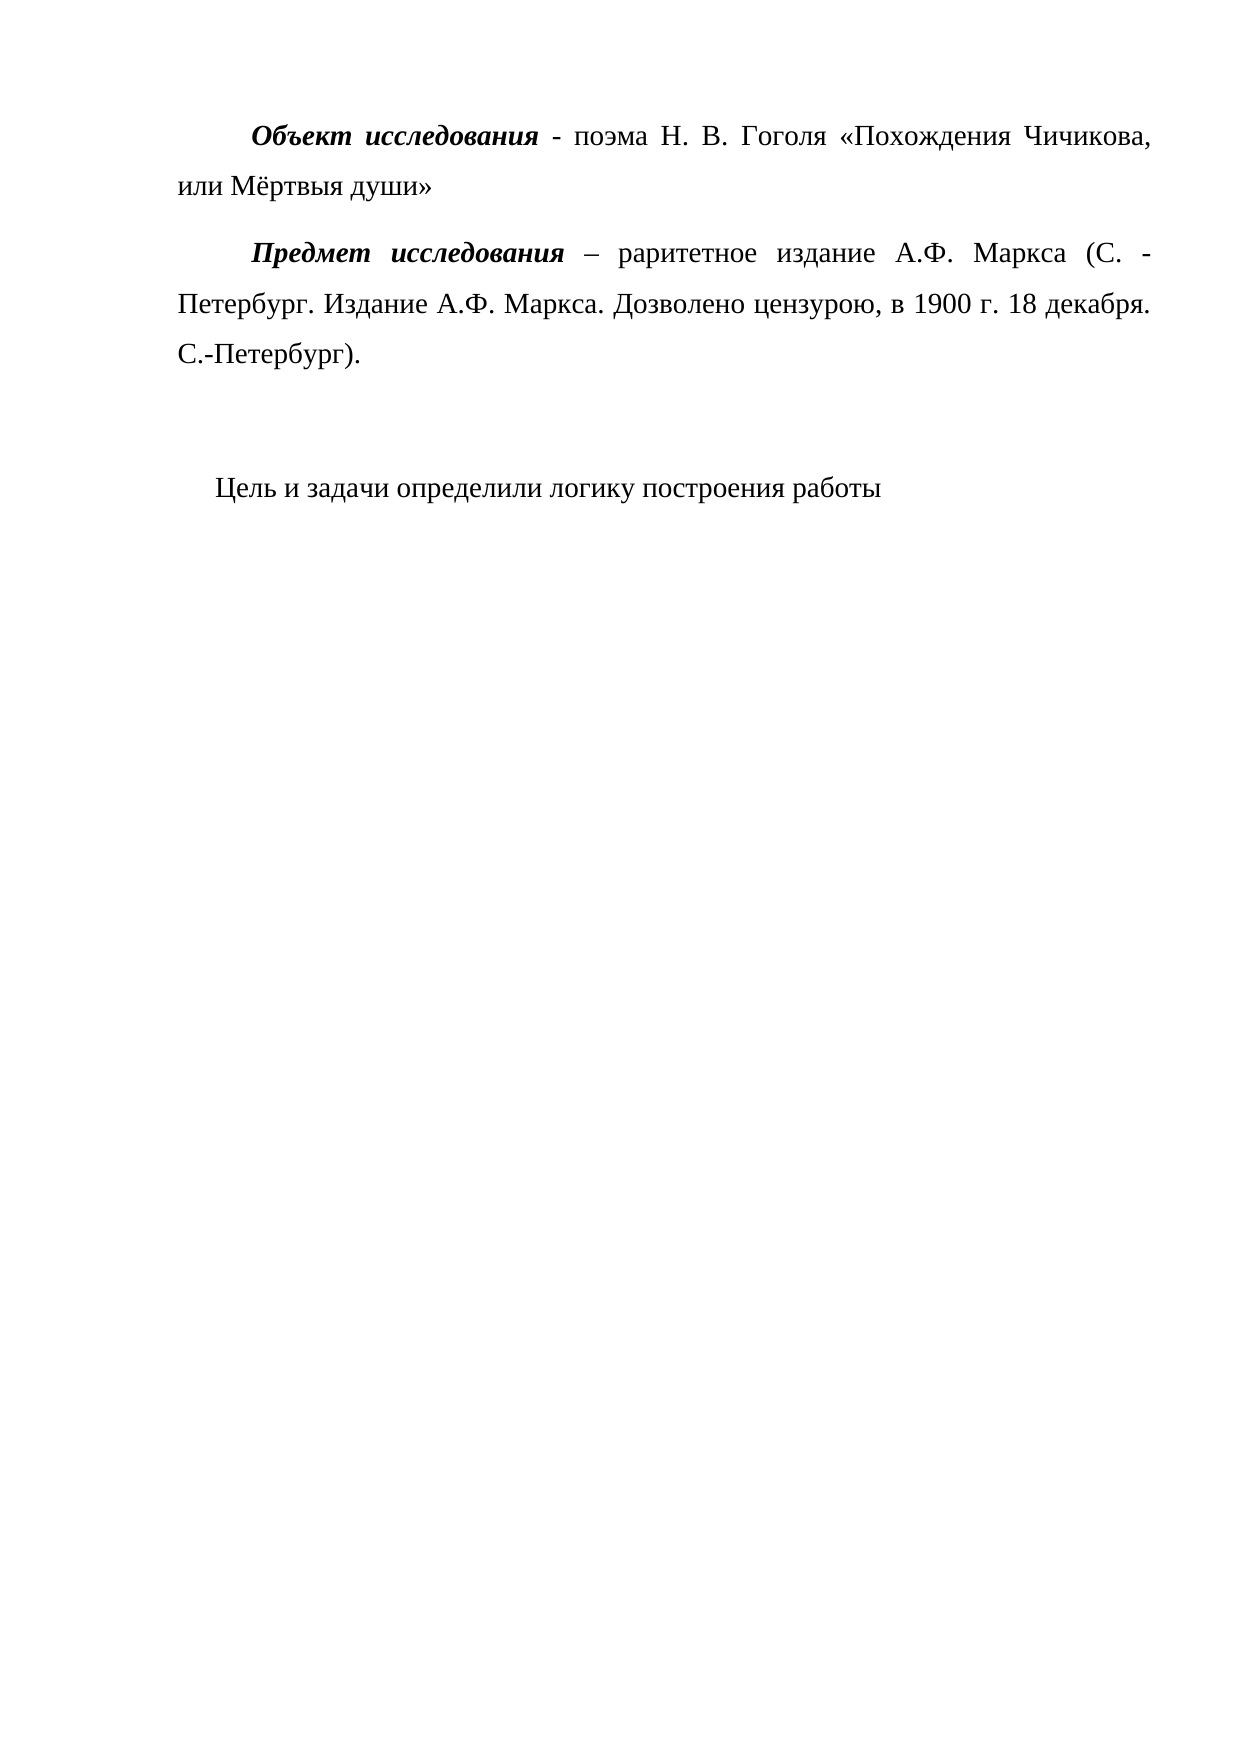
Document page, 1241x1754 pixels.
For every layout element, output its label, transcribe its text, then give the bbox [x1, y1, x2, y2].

text Объект исследования - поэма Н. В. Гоголя «Похождения Чичикова, или Мёртвыя души» [177, 118, 1152, 202]
text Предмет исследования – раритетное издание А.Ф. Маркса (С. -Петербург. Издание А.Ф. Маркса. Дозволено цензурою, в 1900 г. 18 декабря. С.-Петербург). [177, 235, 1152, 369]
text Цель и задачи определили логику построения работы [177, 470, 1152, 503]
